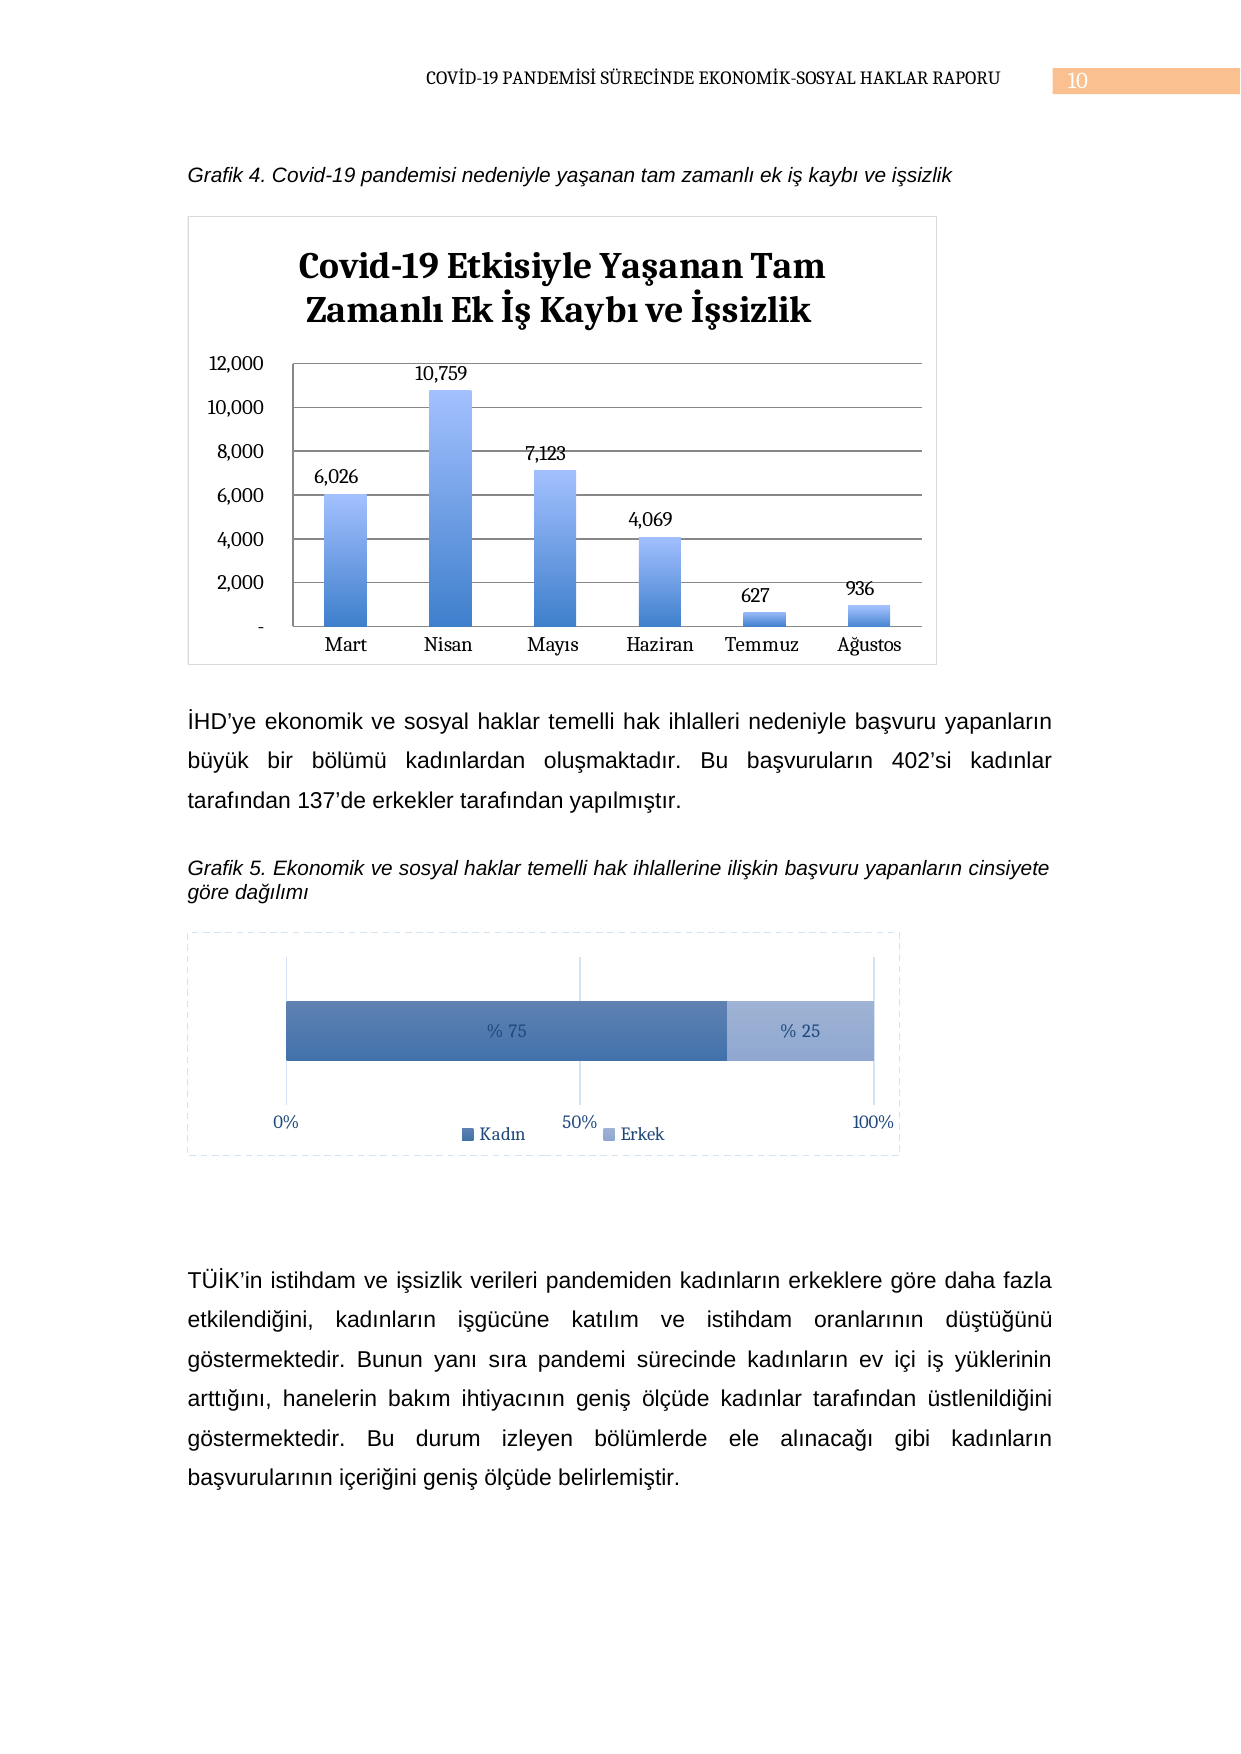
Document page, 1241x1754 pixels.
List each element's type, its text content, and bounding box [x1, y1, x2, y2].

text Grafik 5. Ekonomik ve sosyal haklar temelli hak ihlallerine ilişkin başvuru yapanların cinsiyete göre dağılımı [187, 856, 1053, 903]
text Grafik 4. Covid-19 pandemisi nedeniyle yaşanan tam zamanlı ek iş kaybı ve işsizlik [187, 162, 1053, 186]
text İHD’ye ekonomik ve sosyal haklar temelli hak ihlalleri nedeniyle başvuru yapanların büyük bir bölümü kadınlardan oluşmaktadır. Bu başvuruların 402’si kadınlar tarafından 137’de erkekler tarafından yapılmıştır. [187, 708, 1053, 813]
text TÜİK’in istihdam ve işsizlik verileri pandemiden kadınların erkeklere göre daha fazla etkilendiğini, kadınların işgücüne katılım ve istihdam oranlarının düştüğünü göstermektedir. Bunun yanı sıra pandemi sürecinde kadınların ev içi iş yüklerinin arttığını, hanelerin bakım ihtiyacının geniş ölçüde kadınlar tarafından üstlenildiğini göstermektedir. Bu durum izleyen bölümlerde ele alınacağı gibi kadınların başvurularının içeriğini geniş ölçüde belirlemiştir. [187, 1267, 1053, 1491]
